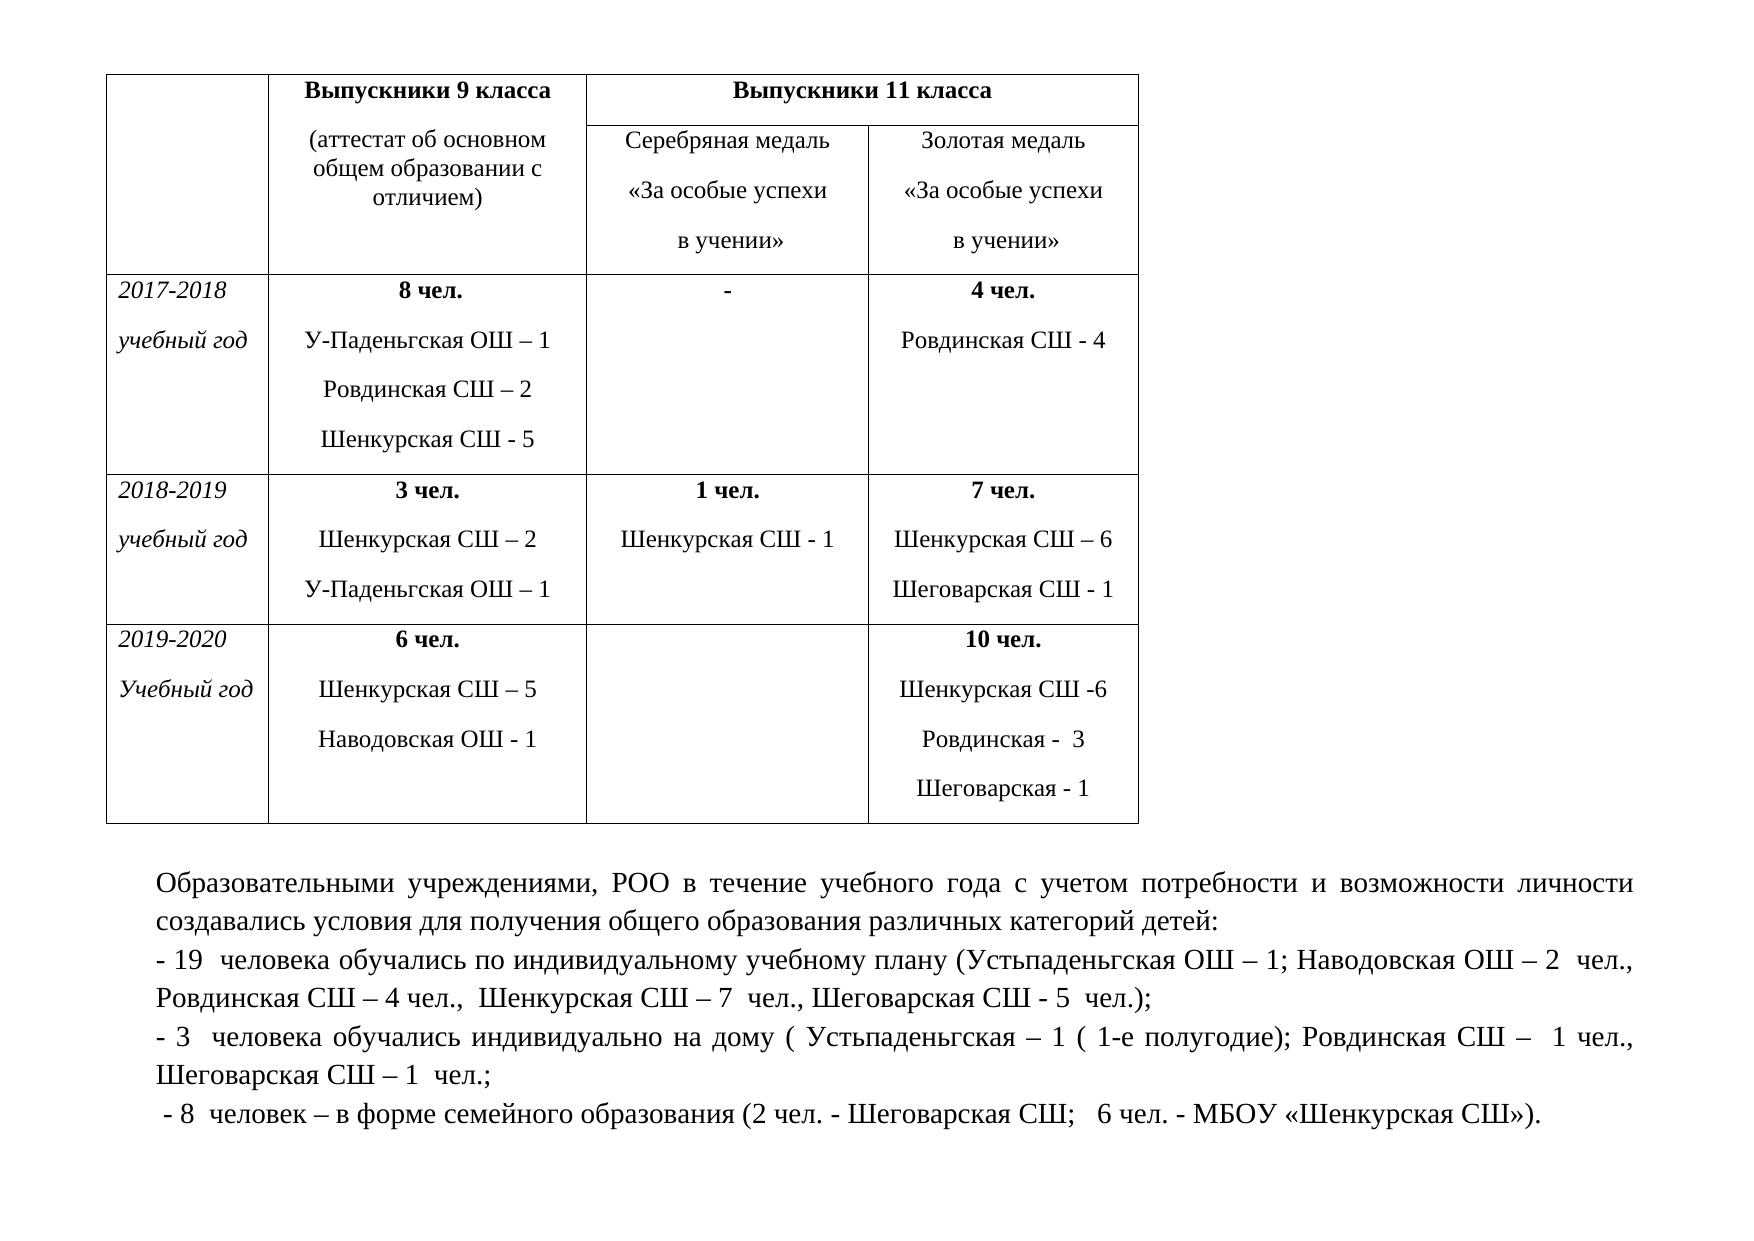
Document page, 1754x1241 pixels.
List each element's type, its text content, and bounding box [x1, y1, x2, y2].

table_cell 4 чел. Ровдинская СШ - 4 [869, 275, 1138, 474]
table_cell 1 чел. Шенкурская СШ - 1 [587, 475, 868, 623]
table_cell [587, 625, 868, 823]
list Образовательными учреждениями, РОО в течение учебного года с учетом потребности и возможности личности создавались условия для получения общего образования различных категорий детей: [156, 865, 1636, 937]
table_cell 3 чел. Шенкурская СШ – 2 У-Паденьгская ОШ – 1 [269, 475, 586, 623]
list - 8 человек – в форме семейного образования (2 чел. - Шеговарская СШ; 6 чел. - МБОУ «Шенкурская СШ»). [156, 1096, 1636, 1129]
table_cell Серебряная медаль «За особые успехи в учении» [587, 126, 868, 274]
list - 19 человека обучались по индивидуальному учебному плану (Устьпаденьгская ОШ – 1; Наводовская ОШ – 2 чел., Ровдинская СШ – 4 чел., Шенкурская СШ – 7 чел., Шеговарская СШ - 5 чел.); [156, 942, 1636, 1014]
table_cell 2017-2018 учебный год [107, 275, 268, 474]
table_cell 8 чел. У-Паденьгская ОШ – 1 Ровдинская СШ – 2 Шенкурская СШ - 5 [269, 275, 586, 474]
table_cell Золотая медаль «За особые успехи в учении» [869, 126, 1138, 274]
table_cell 2018-2019 учебный год [107, 475, 268, 623]
table_cell 7 чел. Шенкурская СШ – 6 Шеговарская СШ - 1 [869, 475, 1138, 623]
table_cell 2019-2020 Учебный год [107, 625, 268, 823]
table_header Выпускники 11 класса [587, 75, 1138, 124]
table_header Выпускники 9 класса (аттестат об основном общем образовании с отличием) [269, 75, 586, 274]
list - 3 человека обучались индивидуально на дому ( Устьпаденьгская – 1 ( 1-е полугодие); Ровдинская СШ – 1 чел., Шеговарская СШ – 1 чел.; [156, 1019, 1636, 1091]
table_cell 6 чел. Шенкурская СШ – 5 Наводовская ОШ - 1 [269, 625, 586, 823]
table_header [107, 75, 268, 274]
table_cell - [587, 275, 868, 474]
table_cell 10 чел. Шенкурская СШ -6 Ровдинская - 3 Шеговарская - 1 [869, 625, 1138, 823]
